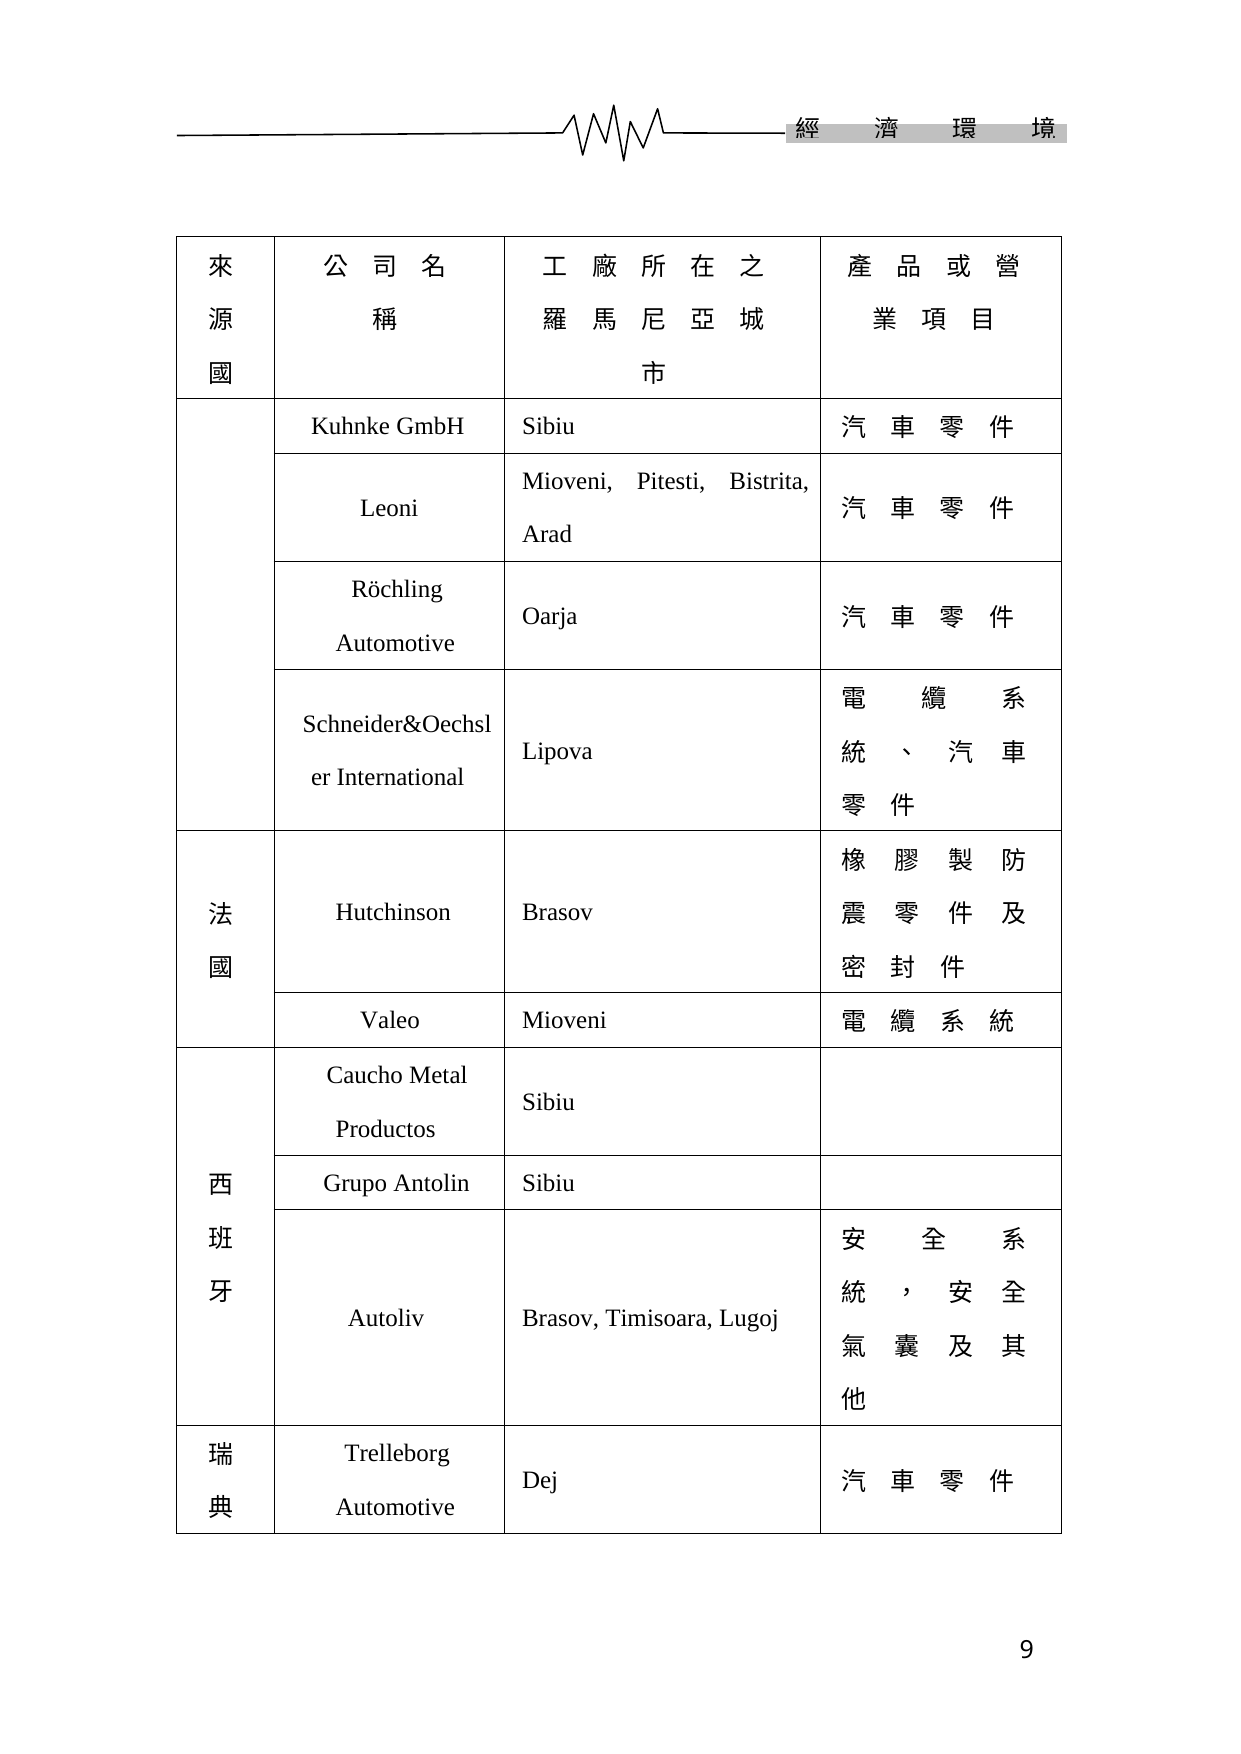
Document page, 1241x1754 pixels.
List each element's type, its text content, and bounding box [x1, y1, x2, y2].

table_header 來源國 [177, 237, 274, 398]
table_cell 安全系統，安全氣囊及其他 [821, 1210, 1061, 1424]
table_cell Valeo [275, 993, 504, 1047]
table_cell Lipova [505, 670, 820, 830]
table_cell Trelleborg Automotive [275, 1426, 504, 1533]
table_header 工廠所在之羅馬尼亞城市 [505, 237, 820, 398]
table_cell Sibiu [505, 1156, 820, 1209]
table_cell 橡膠製防震零件及密封件 [821, 831, 1061, 992]
table_cell Caucho Metal Productos [275, 1048, 504, 1155]
table_header 公司名稱 [275, 237, 504, 398]
table_cell Brasov, Timisoara, Lugoj [505, 1210, 820, 1424]
table_cell [821, 1048, 1061, 1155]
table_cell Dej [505, 1426, 820, 1533]
table_cell Sibiu [505, 399, 820, 452]
table_cell 汽車零件 [821, 399, 1061, 452]
table_cell 汽車零件 [821, 454, 1061, 561]
table_cell 法國 [177, 831, 274, 1047]
table_cell Oarja [505, 562, 820, 669]
table_header 產品或營業項目 [821, 237, 1061, 398]
table_cell Mioveni, Pitesti, Bistrita, Arad [505, 454, 820, 561]
table_cell Grupo Antolin [275, 1156, 504, 1209]
table_cell Hutchinson [275, 831, 504, 992]
table_cell Leoni [275, 454, 504, 561]
table_cell 汽車零件 [821, 562, 1061, 669]
table_cell Autoliv [275, 1210, 504, 1424]
table_cell 瑞典 [177, 1426, 274, 1533]
table_cell Brasov [505, 831, 820, 992]
table_cell 電纜系統 [821, 993, 1061, 1047]
table_cell 汽車零件 [821, 1426, 1061, 1533]
table_cell Röchling Automotive [275, 562, 504, 669]
table_cell Sibiu [505, 1048, 820, 1155]
table_cell Schneider&Oechsler International [275, 670, 504, 830]
table_cell Kuhnke GmbH [275, 399, 504, 452]
table_cell 電纜系統、汽車零件 [821, 670, 1061, 830]
table_cell 西班牙 [177, 1048, 274, 1424]
table_cell [821, 1156, 1061, 1209]
table_cell Mioveni [505, 993, 820, 1047]
